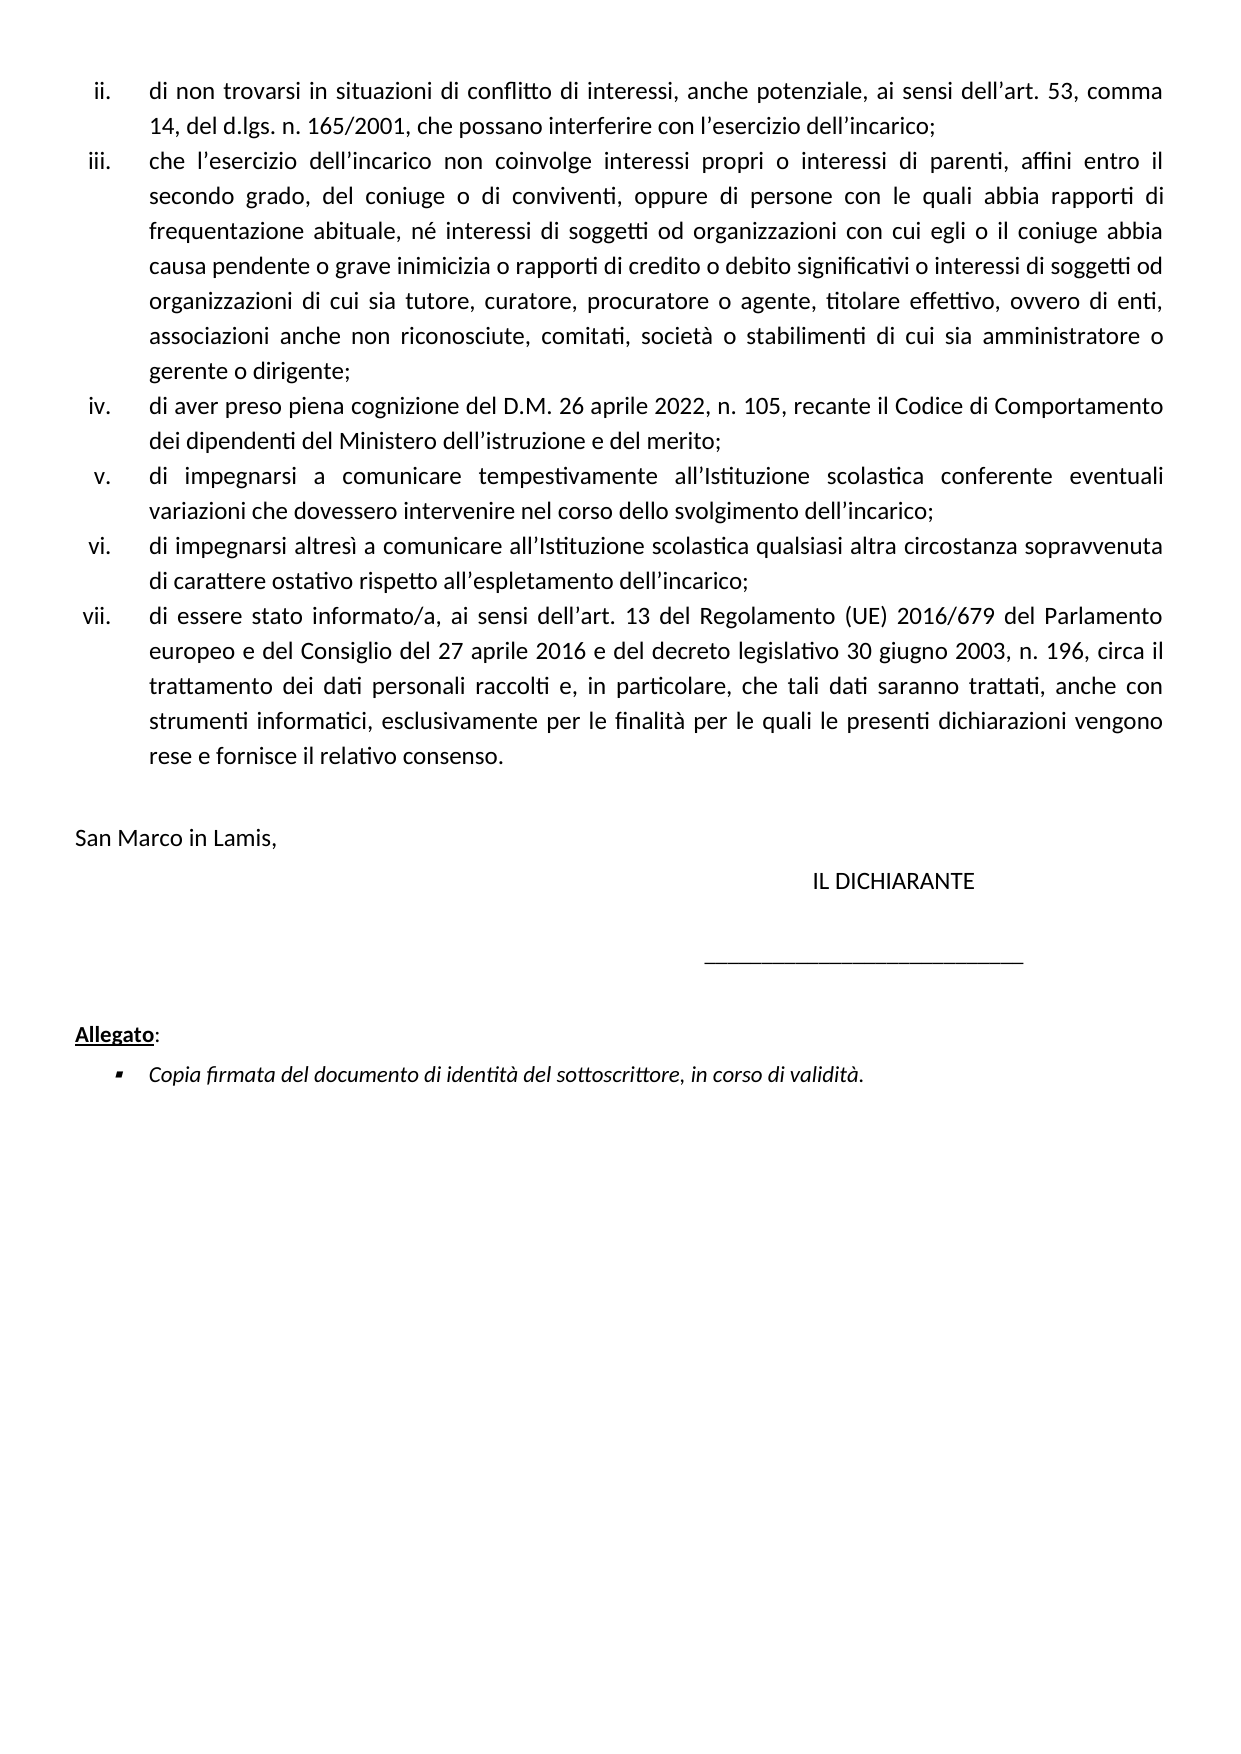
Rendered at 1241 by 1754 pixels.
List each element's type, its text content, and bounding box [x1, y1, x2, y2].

list di impegnarsi a comunicare tempestivamente all’Istituzione scolastica conferente eventuali variazioni che dovessero intervenire nel corso dello svolgimento dell’incarico; [111, 460, 1165, 526]
list di impegnarsi altresì a comunicare all’Istituzione scolastica qualsiasi altra circostanza sopravvenuta di carattere ostativo rispetto all’espletamento dell’incarico; [111, 530, 1165, 596]
list che l’esercizio dell’incarico non coinvolge interessi propri o interessi di parenti, affini entro il secondo grado, del coniuge o di conviventi, oppure di persone con le quali abbia rapporti di frequentazione abituale, né interessi di soggetti od organizzazioni con cui egli o il coniuge abbia causa pendente o grave inimicizia o rapporti di credito o debito significativi o interessi di soggetti od organizzazioni di cui sia tutore, curatore, procuratore o agente, titolare effettivo, ovvero di enti, associazioni anche non riconosciute, comitati, società o stabilimenti di cui sia amministratore o gerente o dirigente; [111, 145, 1165, 386]
text San Marco in Lamis, [75, 822, 1165, 853]
list di essere stato informato/a, ai sensi dell’art. 13 del Regolamento (UE) 2016/679 del Parlamento europeo e del Consiglio del 27 aprile 2016 e del decreto legislativo 30 giugno 2003, n. 196, circa il trattamento dei dati personali raccolti e, in particolare, che tali dati saranno trattati, anche con strumenti informatici, esclusivamente per le finalità per le quali le presenti dichiarazioni vengono rese e fornisce il relativo consenso. [111, 600, 1165, 771]
text Allegato: [75, 1020, 1165, 1048]
text ____________________________ [591, 939, 1165, 967]
list di non trovarsi in situazioni di conflitto di interessi, anche potenziale, ai sensi dell’art. 53, comma 14, del d.lgs. n. 165/2001, che possano interferire con l’esercizio dell’incarico; [111, 75, 1165, 141]
text IL DICHIARANTE [75, 866, 1165, 927]
list di aver preso piena cognizione del D.M. 26 aprile 2022, n. 105, recante il Codice di Comportamento dei dipendenti del Ministero dell’istruzione e del merito; [111, 390, 1165, 456]
list Copia firmata del documento di identità del sottoscrittore, in corso di validità. [112, 1061, 1165, 1089]
